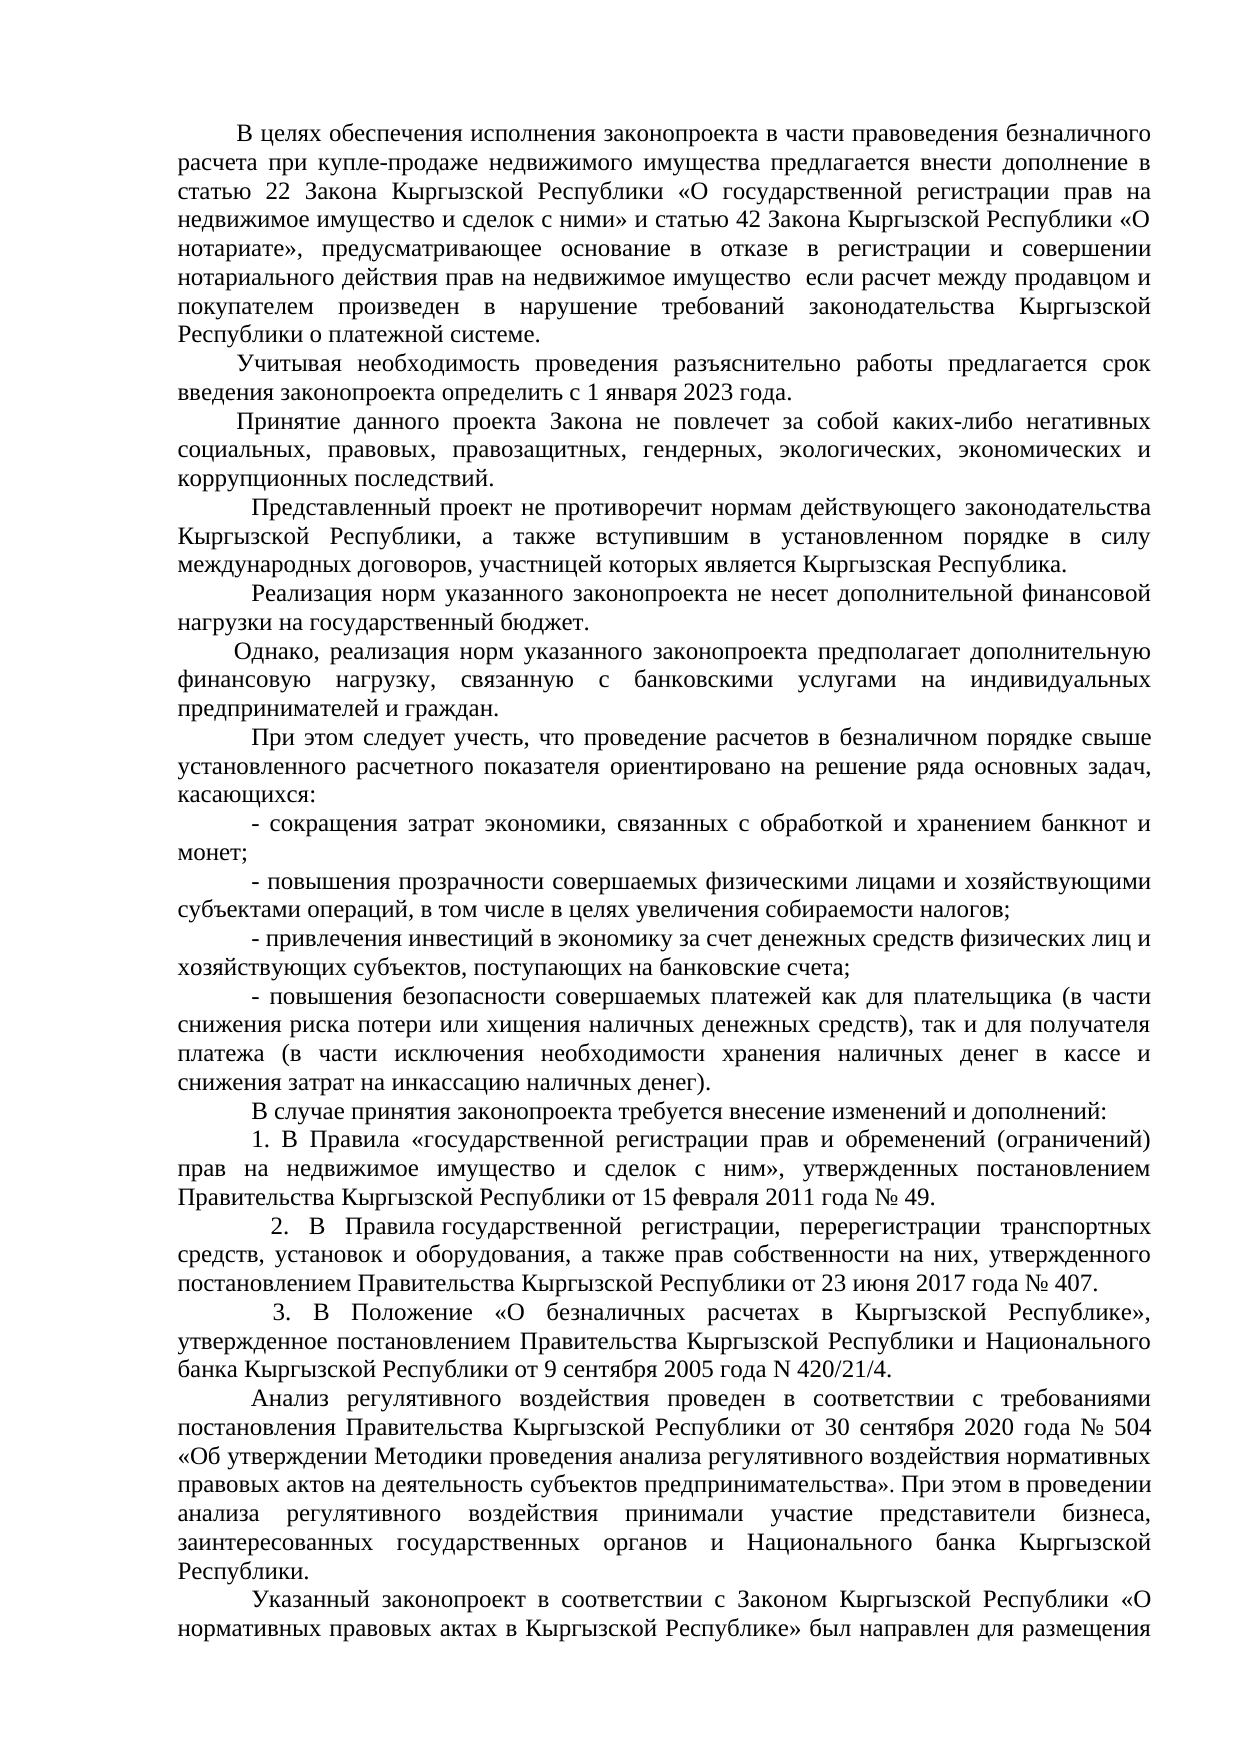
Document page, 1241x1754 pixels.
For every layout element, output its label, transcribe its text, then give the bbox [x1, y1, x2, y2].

text Однако, реализация норм указанного законопроекта предполагает дополнительную финансовую нагрузку, связанную с банковскими услугами на индивидуальных предпринимателей и граждан. [177, 636, 1152, 722]
text 1. В Правила «государственной регистрации прав и обременений (ограничений) прав на недвижимое имущество и сделок с ним», утвержденных постановлением Правительства Кыргызской Республики от 15 февраля 2011 года № 49. [177, 1124, 1152, 1211]
list Реализация норм указанного законопроекта не несет дополнительной финансовой нагрузки на государственный бюджет. [177, 578, 1152, 636]
text - повышения прозрачности совершаемых физическими лицами и хозяйствующими субъектами операций, в том числе в целях увеличения собираемости налогов; [177, 866, 1152, 923]
text В целях обеспечения исполнения законопроекта в части правоведения безналичного расчета при купле-продаже недвижимого имущества предлагается внести дополнение в статью 22 Закона Кыргызской Республики «О государственной регистрации прав на недвижимое имущество и сделок с ними» и статью 42 Закона Кыргызской Республики «О нотариате», предусматривающее основание в отказе в регистрации и совершении нотариального действия прав на недвижимое имущество если расчет между продавцом и покупателем произведен в нарушение требований законодательства Кыргызской Республики о платежной системе. [177, 118, 1152, 348]
text - привлечения инвестиций в экономику за счет денежных средств физических лиц и хозяйствующих субъектов, поступающих на банковские счета; [177, 923, 1152, 981]
list Анализ регулятивного воздействия проведен в соответствии с требованиями постановления Правительства Кыргызской Республики от 30 сентября 2020 года № 504 «Об утверждении Методики проведения анализа регулятивного воздействия нормативных правовых актов на деятельность субъектов предпринимательства». При этом в проведении анализа регулятивного воздействия принимали участие представители бизнеса, заинтересованных государственных органов и Национального банка Кыргызской Республики. [177, 1383, 1152, 1584]
text - повышения безопасности совершаемых платежей как для плательщика (в части снижения риска потери или хищения наличных денежных средств), так и для получателя платежа (в части исключения необходимости хранения наличных денег в кассе и снижения затрат на инкассацию наличных денег). [177, 981, 1152, 1096]
text 2. В Правила государственной регистрации, перерегистрации транспортных средств, установок и оборудования, а также прав собственности на них, утвержденного постановлением Правительства Кыргызской Республики от 23 июня 2017 года № 407. [177, 1211, 1152, 1297]
text Принятие данного проекта Закона не повлечет за собой каких-либо негативных социальных, правовых, правозащитных, гендерных, экологических, экономических и коррупционных последствий. [177, 406, 1152, 492]
text - сокращения затрат экономики, связанных с обработкой и хранением банкнот и монет; [177, 808, 1152, 866]
text В случае принятия законопроекта требуется внесение изменений и дополнений: [177, 1096, 1152, 1124]
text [177, 1584, 1152, 1642]
text При этом следует учесть, что проведение расчетов в безналичном порядке свыше установленного расчетного показателя ориентировано на решение ряда основных задач, касающихся: [177, 722, 1152, 808]
text Учитывая необходимость проведения разъяснительно работы предлагается срок введения законопроекта определить с 1 января 2023 года. [177, 348, 1152, 406]
text 3. В Положение «О безналичных расчетах в Кыргызской Республике», утвержденное постановлением Правительства Кыргызской Республики и Национального банка Кыргызской Республики от 9 сентября 2005 года N 420/21/4. [177, 1297, 1152, 1383]
text Представленный проект не противоречит нормам действующего законодательства Кыргызской Республики, а также вступившим в установленном порядке в силу международных договоров, участницей которых является Кыргызская Республика. [177, 492, 1152, 578]
